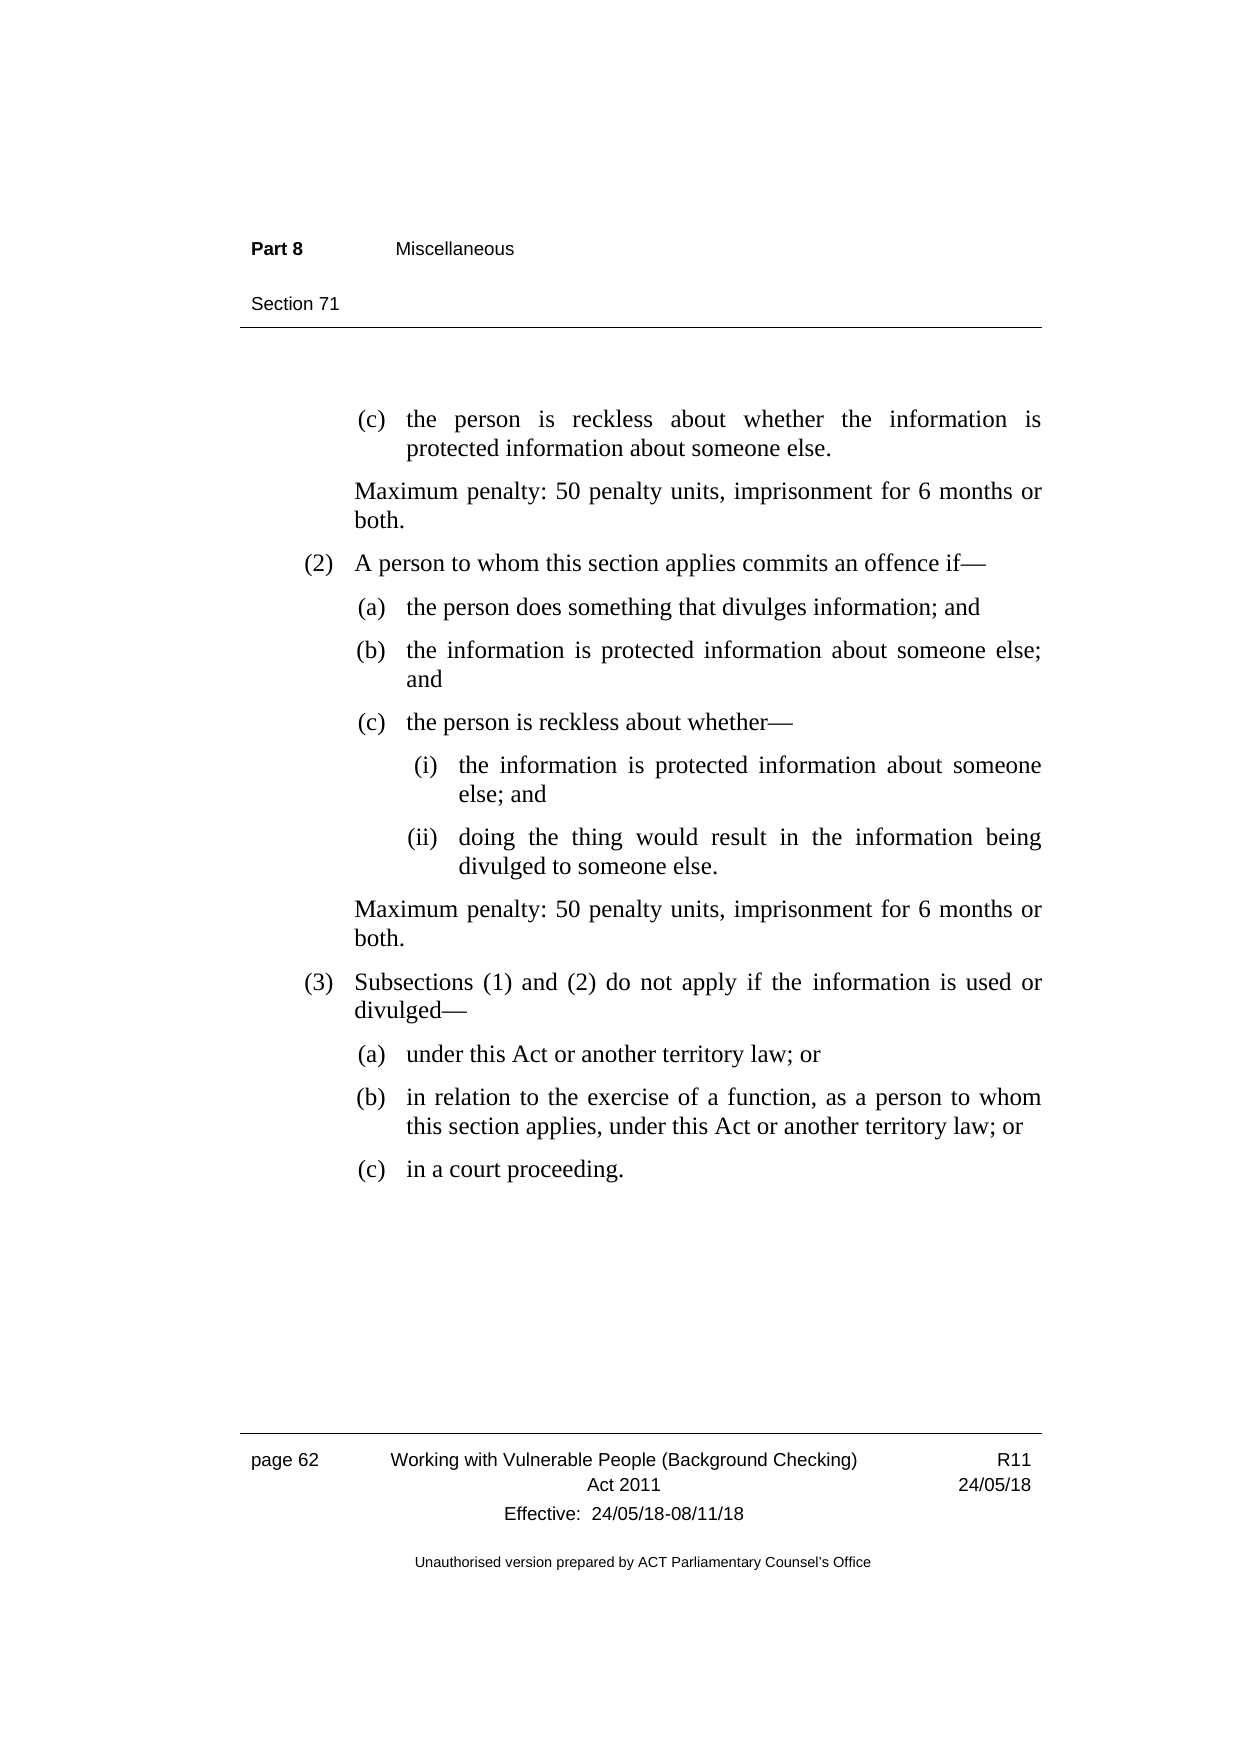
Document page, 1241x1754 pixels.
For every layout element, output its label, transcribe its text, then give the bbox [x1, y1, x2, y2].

text (2) A person to whom this section applies commits an offence if— [239, 548, 1042, 577]
text (c) in a court proceeding. [239, 1154, 1042, 1183]
text (c) the person is reckless about whether— [239, 707, 1042, 736]
text (a) under this Act or another territory law; or [239, 1039, 1042, 1067]
text (b) the information is protected information about someone else; and [239, 635, 1042, 692]
text (c) the person is reckless about whether the information is protected information about someone else. [239, 404, 1042, 462]
text (b) in relation to the exercise of a function, as a person to whom this section applies, under this Act or another territory law; or [239, 1082, 1042, 1139]
text Maximum penalty: 50 penalty units, imprisonment for 6 months or both. [354, 894, 1042, 952]
text (ii) doing the thing would result in the information being divulged to someone else. [239, 822, 1042, 880]
text Maximum penalty: 50 penalty units, imprisonment for 6 months or both. [354, 476, 1042, 534]
text (a) the person does something that divulges information; and [239, 592, 1042, 620]
text (i) the information is protected information about someone else; and [239, 750, 1042, 808]
text (3) Subsections (1) and (2) do not apply if the information is used or divulged— [239, 967, 1042, 1024]
